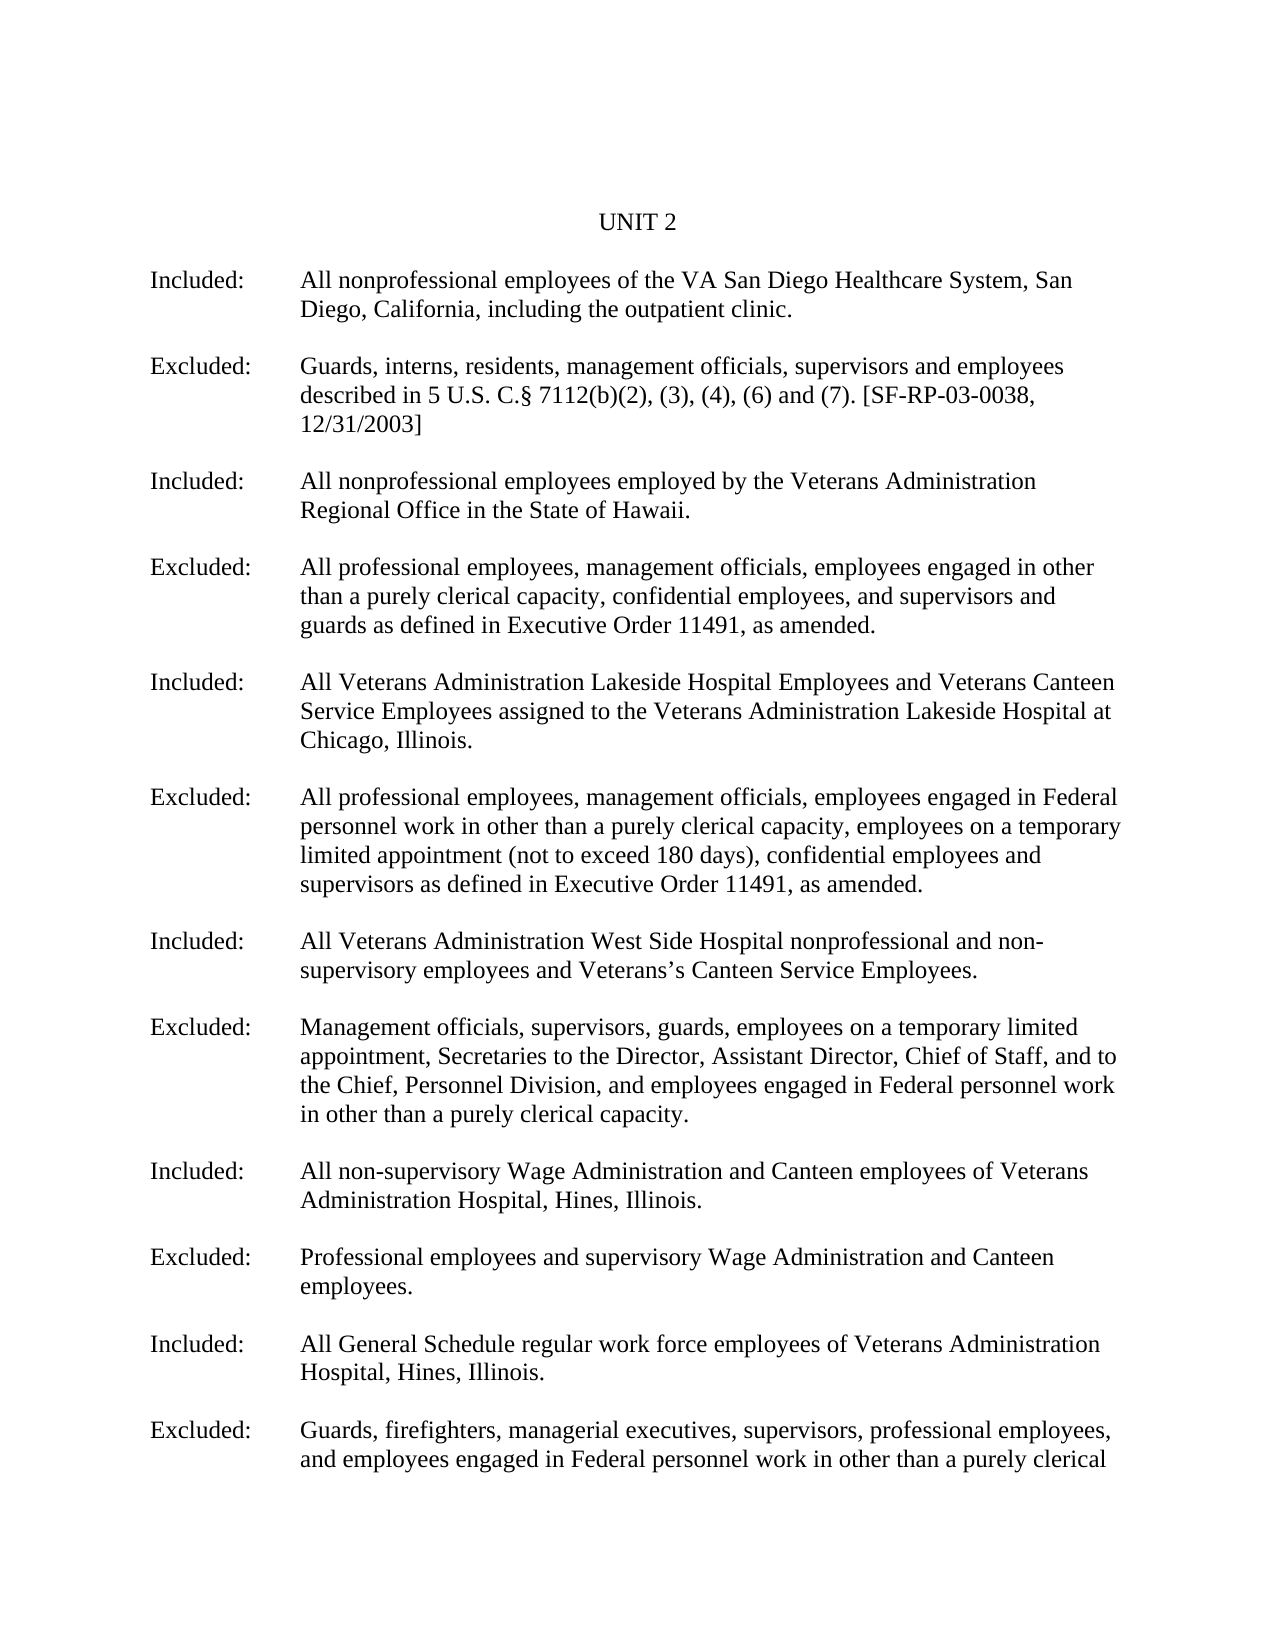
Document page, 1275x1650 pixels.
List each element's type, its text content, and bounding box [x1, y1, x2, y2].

text Excluded: Management officials, supervisors, guards, employees on a temporary limited appointment, Secretaries to the Director, Assistant Director, Chief of Staff, and to the Chief, Personnel Division, and employees engaged in Federal personnel work in other than a purely clerical capacity. [150, 1012, 1125, 1127]
text Excluded: Professional employees and supervisory Wage Administration and Canteen employees. [150, 1242, 1125, 1300]
text Excluded: All professional employees, management officials, employees engaged in other than a purely clerical capacity, confidential employees, and supervisors and guards as defined in Executive Order 11491, as amended. [150, 552, 1125, 639]
text Included: All Veterans Administration West Side Hospital nonprofessional and non-supervisory employees and Veterans’s Canteen Service Employees. [150, 926, 1125, 984]
text Included: All General Schedule regular work force employees of Veterans Administration Hospital, Hines, Illinois. [150, 1329, 1125, 1386]
text Included: All nonprofessional employees employed by the Veterans Administration Regional Office in the State of Hawaii. [150, 466, 1125, 524]
text Included: All non-supervisory Wage Administration and Canteen employees of Veterans Administration Hospital, Hines, Illinois. [150, 1156, 1125, 1214]
text Included: All Veterans Administration Lakeside Hospital Employees and Veterans Canteen Service Employees assigned to the Veterans Administration Lakeside Hospital at Chicago, Illinois. [150, 667, 1125, 754]
text Included: All nonprofessional employees of the VA San Diego Healthcare System, San Diego, California, including the outpatient clinic. [150, 265, 1125, 322]
text UNIT 2 [150, 207, 1125, 236]
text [150, 1415, 1125, 1472]
text Excluded: All professional employees, management officials, employees engaged in Federal personnel work in other than a purely clerical capacity, employees on a temporary limited appointment (not to exceed 180 days), confidential employees and supervisors as defined in Executive Order 11491, as amended. [150, 782, 1125, 897]
text Excluded: Guards, interns, residents, management officials, supervisors and employees described in 5 U.S. C.§ 7112(b)(2), (3), (4), (6) and (7). [SF-RP-03-0038, 12/31/2003] [150, 351, 1125, 437]
